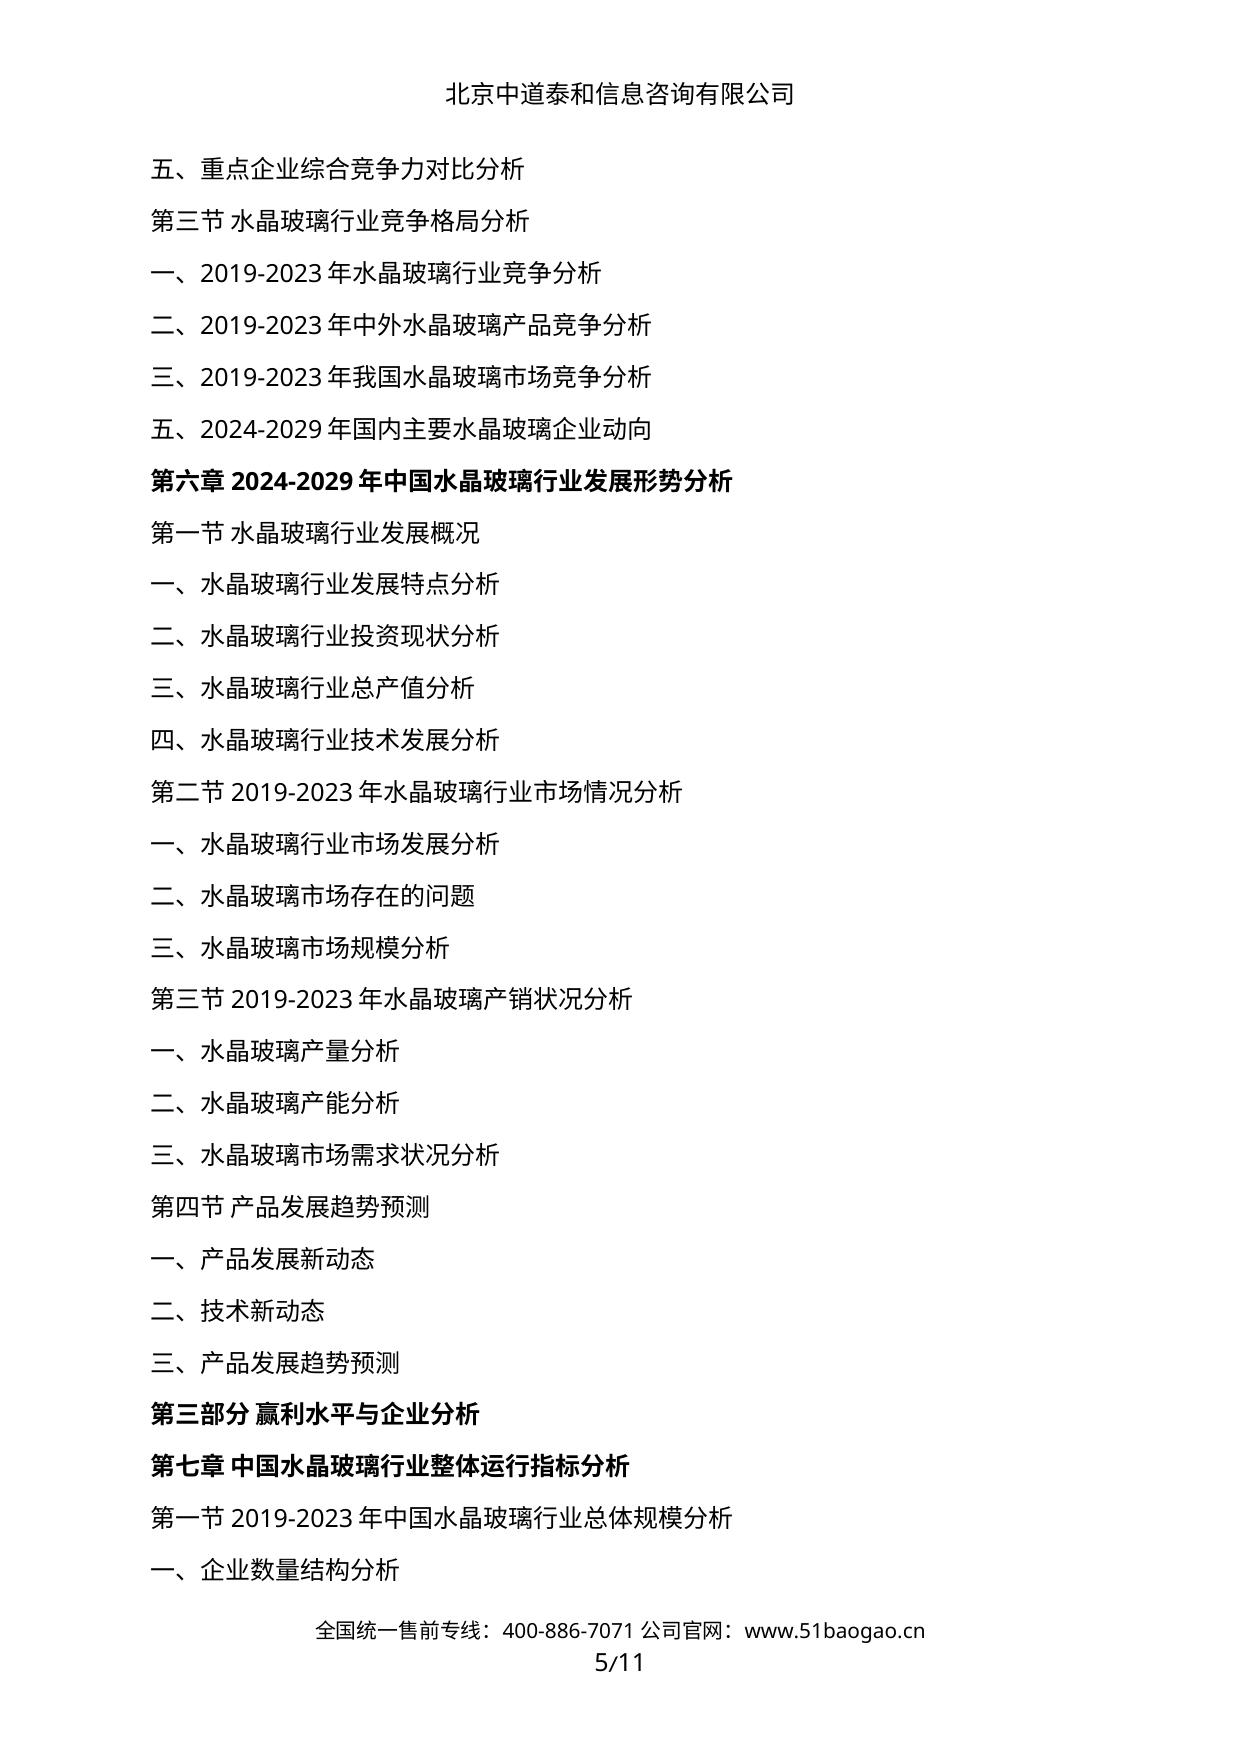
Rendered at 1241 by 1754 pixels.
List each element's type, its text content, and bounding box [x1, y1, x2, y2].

text 三、2019-2023年我国水晶玻璃市场竞争分析 [150, 357, 1090, 394]
text 一、2019-2023年水晶玻璃行业竞争分析 [150, 254, 1090, 290]
text 三、产品发展趋势预测 [150, 1343, 1090, 1379]
text 三、水晶玻璃行业总产值分析 [150, 669, 1090, 705]
text 二、水晶玻璃产能分析 [150, 1084, 1090, 1120]
text 第三部分 赢利水平与企业分析 [150, 1395, 1090, 1431]
text 三、水晶玻璃市场规模分析 [150, 928, 1090, 964]
text 第三节 水晶玻璃行业竞争格局分析 [150, 202, 1090, 238]
text 一、水晶玻璃行业发展特点分析 [150, 565, 1090, 601]
text 五、重点企业综合竞争力对比分析 [150, 150, 1090, 186]
text 二、水晶玻璃行业投资现状分析 [150, 617, 1090, 653]
text 第七章 中国水晶玻璃行业整体运行指标分析 [150, 1447, 1090, 1483]
text 第一节 2019-2023年中国水晶玻璃行业总体规模分析 [150, 1499, 1090, 1535]
text 二、技术新动态 [150, 1291, 1090, 1327]
text 第六章 2024-2029年中国水晶玻璃行业发展形势分析 [150, 461, 1090, 497]
text 一、产品发展新动态 [150, 1239, 1090, 1276]
text 第一节 水晶玻璃行业发展概况 [150, 513, 1090, 549]
text 三、水晶玻璃市场需求状况分析 [150, 1136, 1090, 1172]
text 一、企业数量结构分析 [150, 1551, 1090, 1587]
text 五、2024-2029年国内主要水晶玻璃企业动向 [150, 409, 1090, 446]
text 第三节 2019-2023年水晶玻璃产销状况分析 [150, 980, 1090, 1016]
text 二、水晶玻璃市场存在的问题 [150, 876, 1090, 912]
text 第四节 产品发展趋势预测 [150, 1187, 1090, 1224]
text 一、水晶玻璃行业市场发展分析 [150, 824, 1090, 861]
text 二、2019-2023年中外水晶玻璃产品竞争分析 [150, 306, 1090, 342]
text 四、水晶玻璃行业技术发展分析 [150, 721, 1090, 757]
text 第二节 2019-2023年水晶玻璃行业市场情况分析 [150, 772, 1090, 809]
text 一、水晶玻璃产量分析 [150, 1032, 1090, 1068]
